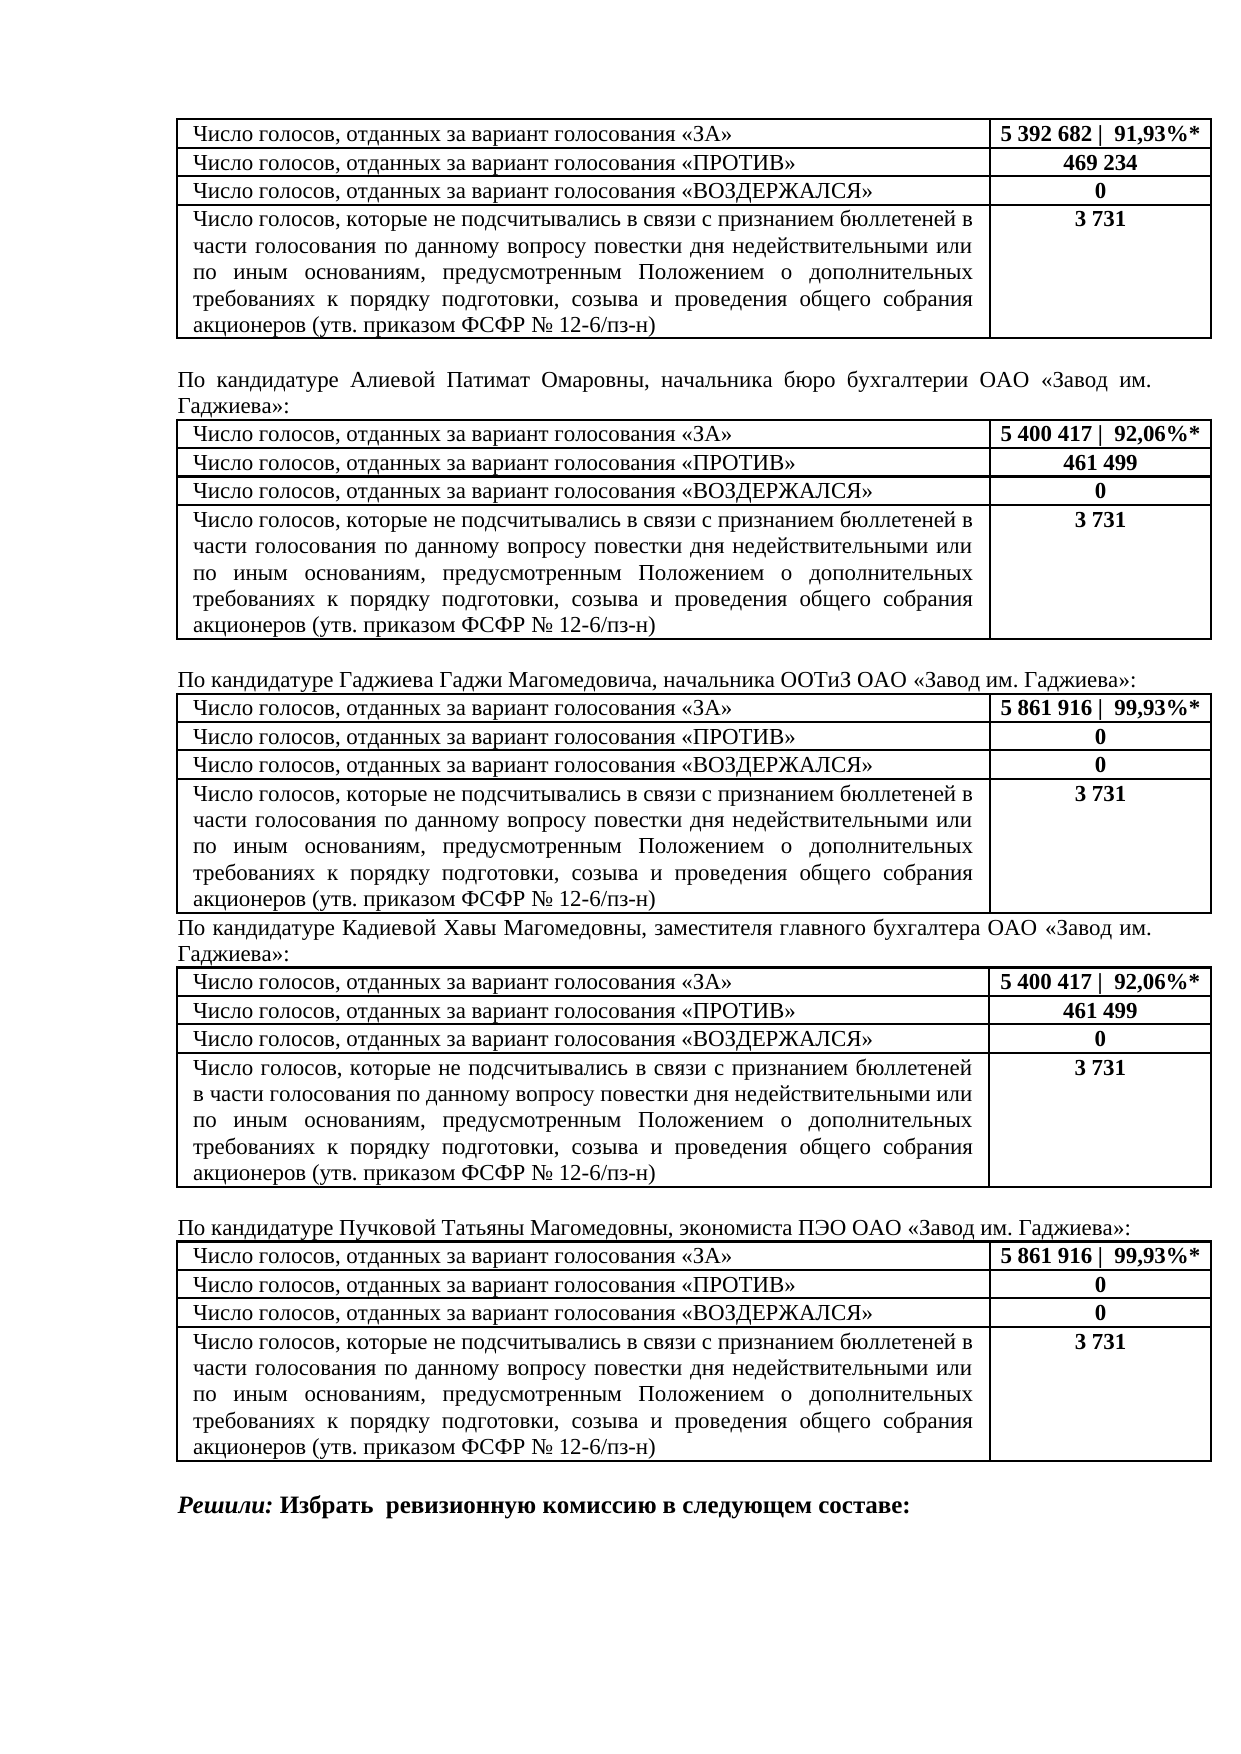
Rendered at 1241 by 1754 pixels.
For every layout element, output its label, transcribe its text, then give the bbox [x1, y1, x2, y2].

table_cell Число голосов, отданных за вариант голосования «ВОЗДЕРЖАЛСЯ» [178, 751, 989, 778]
table_cell Число голосов, отданных за вариант голосования «ПРОТИВ» [178, 997, 988, 1023]
table_cell Число голосов, которые не подсчитывались в связи с признанием бюллетеней в части голосования по данному вопросу повестки дня недействительными или по иным основаниям, предусмотренным Положением о дополнительных требованиях к порядку подготовки, созыва и проведения общего собрания акционеров (утв. приказом ФСФР № 12-6/пз-н) [178, 780, 989, 912]
table_cell 0 [991, 723, 1210, 749]
text По кандидатуре Пучковой Татьяны Магомедовны, экономиста ПЭО ОАО «Завод им. Гаджиева»: [177, 1214, 1152, 1240]
table_cell Число голосов, отданных за вариант голосования «ПРОТИВ» [178, 449, 989, 475]
table_cell Число голосов, отданных за вариант голосования «ПРОТИВ» [178, 723, 989, 749]
table_header 5 400 417 | 92,06%* [991, 421, 1210, 447]
table_header Число голосов, отданных за вариант голосования «ЗА» [178, 421, 989, 447]
table_cell Число голосов, отданных за вариант голосования «ВОЗДЕРЖАЛСЯ» [178, 1299, 989, 1326]
table_cell 0 [991, 751, 1210, 778]
table_cell 0 [991, 1271, 1210, 1297]
table_cell 0 [991, 478, 1210, 504]
table_cell Число голосов, которые не подсчитывались в связи с признанием бюллетеней в части голосования по данному вопросу повестки дня недействительными или по иным основаниям, предусмотренным Положением о дополнительных требованиях к порядку подготовки, созыва и проведения общего собрания акционеров (утв. приказом ФСФР № 12-6/пз-н) [178, 1328, 989, 1459]
table_cell 3 731 [991, 206, 1210, 337]
text По кандидатуре Алиевой Патимат Омаровны, начальника бюро бухгалтерии ОАО «Завод им. Гаджиева»: [177, 366, 1152, 418]
table_cell 3 731 [991, 506, 1210, 638]
table_cell 0 [990, 1025, 1210, 1052]
text По кандидатуре Гаджиева Гаджи Магомедовича, начальника ООТиЗ ОАО «Завод им. Гаджиева»: [177, 666, 1152, 692]
table_cell 3 731 [990, 1054, 1210, 1186]
table_header Число голосов, отданных за вариант голосования «ЗА» [178, 695, 989, 721]
table_cell 461 499 [991, 449, 1210, 475]
table_cell Число голосов, которые не подсчитывались в связи с признанием бюллетеней в части голосования по данному вопросу повестки дня недействительными или по иным основаниям, предусмотренным Положением о дополнительных требованиях к порядку подготовки, созыва и проведения общего собрания акционеров (утв. приказом ФСФР № 12-6/пз-н) [178, 1054, 988, 1186]
table_header Число голосов, отданных за вариант голосования «ЗА» [178, 120, 989, 147]
table_cell 469 234 [991, 149, 1210, 175]
table_cell 3 731 [991, 780, 1210, 912]
table_cell Число голосов, которые не подсчитывались в связи с признанием бюллетеней в части голосования по данному вопросу повестки дня недействительными или по иным основаниям, предусмотренным Положением о дополнительных требованиях к порядку подготовки, созыва и проведения общего собрания акционеров (утв. приказом ФСФР № 12-6/пз-н) [178, 506, 989, 638]
table_cell Число голосов, отданных за вариант голосования «ВОЗДЕРЖАЛСЯ» [178, 177, 989, 203]
table_cell 3 731 [991, 1328, 1210, 1459]
table_cell Число голосов, отданных за вариант голосования «ПРОТИВ» [178, 149, 989, 175]
text По кандидатуре Кадиевой Хавы Магомедовны, заместителя главного бухгалтера ОАО «Завод им. Гаджиева»: [177, 914, 1152, 966]
table_cell 0 [991, 177, 1210, 203]
text Решили: Избрать ревизионную комиссию в следующем составе: [177, 1490, 1152, 1519]
table_header 5 392 682 | 91,93%* [991, 120, 1210, 147]
table_header 5 861 916 | 99,93%* [991, 1243, 1210, 1269]
table_header Число голосов, отданных за вариант голосования «ЗА» [178, 969, 988, 995]
table_cell Число голосов, отданных за вариант голосования «ПРОТИВ» [178, 1271, 989, 1297]
table_header 5 400 417 | 92,06%* [990, 969, 1210, 995]
table_cell 0 [991, 1299, 1210, 1326]
table_cell Число голосов, которые не подсчитывались в связи с признанием бюллетеней в части голосования по данному вопросу повестки дня недействительными или по иным основаниям, предусмотренным Положением о дополнительных требованиях к порядку подготовки, созыва и проведения общего собрания акционеров (утв. приказом ФСФР № 12-6/пз-н) [178, 206, 989, 337]
table_header 5 861 916 | 99,93%* [991, 695, 1210, 721]
table_header Число голосов, отданных за вариант голосования «ЗА» [178, 1243, 989, 1269]
table_cell Число голосов, отданных за вариант голосования «ВОЗДЕРЖАЛСЯ» [178, 478, 989, 504]
table_cell Число голосов, отданных за вариант голосования «ВОЗДЕРЖАЛСЯ» [178, 1025, 988, 1052]
table_cell 461 499 [990, 997, 1210, 1023]
